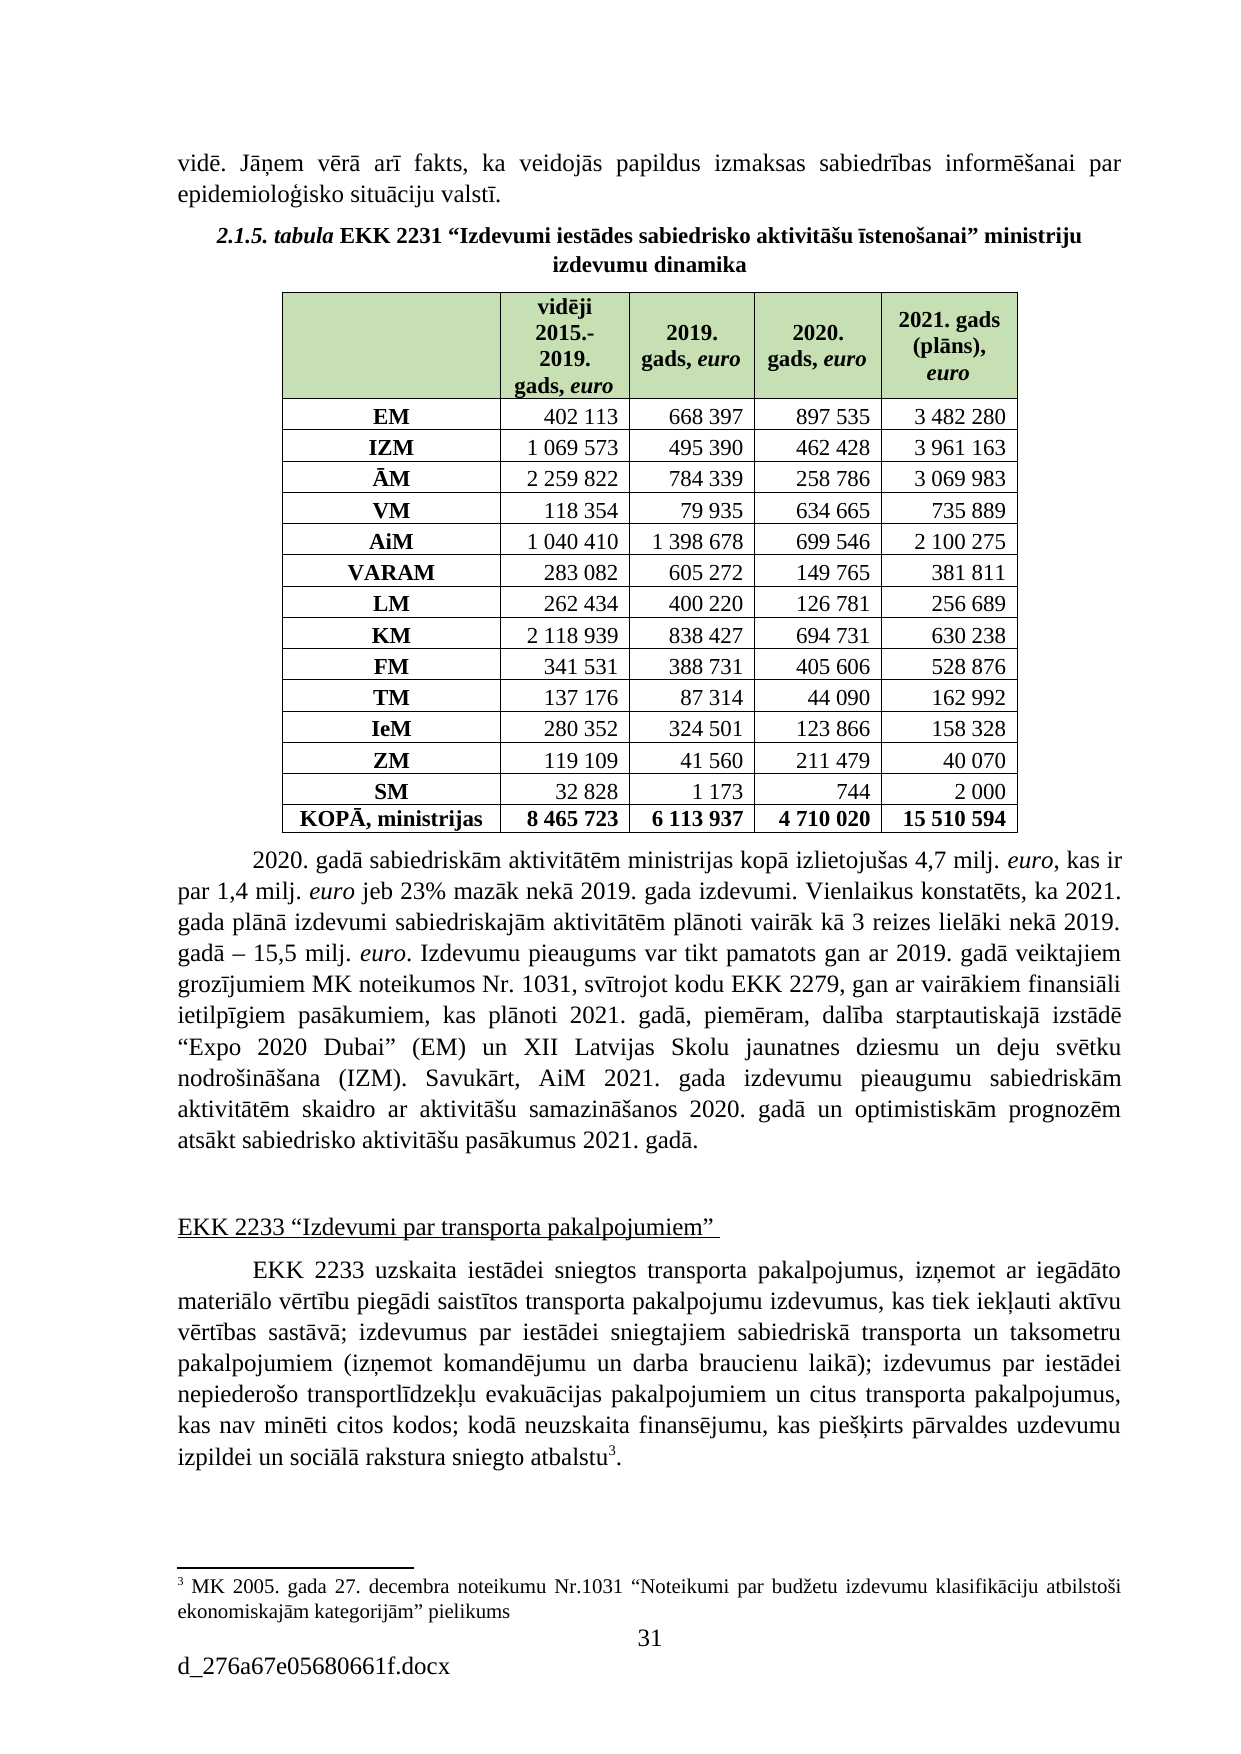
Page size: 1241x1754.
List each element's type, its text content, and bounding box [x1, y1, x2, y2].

table_cell 1 069 573 [501, 430, 629, 461]
table_cell 2 000 [882, 774, 1017, 804]
text 2020. gadā sabiedriskām aktivitātēm ministrijas kopā izlietojušas 4,7 milj. euro, kas ir par 1,4 milj. euro jeb 23% mazāk nekā 2019. gada izdevumi. Vienlaikus konstatēts, ka 2021. gada plānā izdevumi sabiedriskajām aktivitātēm plānoti vairāk kā 3 reizes lielāki nekā 2019. gadā – 15,5 milj. euro. Izdevumu pieaugums var tikt pamatots gan ar 2019. gadā veiktajiem grozījumiem MK noteikumos Nr. 1031, svītrojot kodu EKK 2279, gan ar vairākiem finansiāli ietilpīgiem pasākumiem, kas plānoti 2021. gadā, piemēram, dalība starptautiskajā izstādē “Expo 2020 Dubai” (EM) un XII Latvijas Skolu jaunatnes dziesmu un deju svētku nodrošināšana (IZM). Savukārt, AiM 2021. gada izdevumu pieaugumu sabiedriskām aktivitātēm skaidro ar aktivitāšu samazināšanos 2020. gadā un optimistiskām prognozēm atsākt sabiedrisko aktivitāšu pasākumus 2021. gadā. [177, 845, 1122, 1153]
table_cell 495 390 [630, 430, 754, 461]
table_header [283, 293, 500, 398]
table_cell FM [283, 649, 500, 679]
table_cell 324 501 [630, 712, 754, 742]
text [177, 148, 1122, 207]
table_cell KOPĀ, ministrijas [283, 805, 500, 832]
table_cell 41 560 [630, 743, 754, 773]
table_cell 256 689 [882, 587, 1017, 617]
table_header 2019. gads, euro [630, 293, 754, 398]
table_header vidēji 2015.-2019. gads, euro [501, 293, 629, 398]
table_cell 400 220 [630, 587, 754, 617]
table_cell 162 992 [882, 680, 1017, 711]
table_cell 1 040 410 [501, 524, 629, 554]
table_cell 6 113 937 [630, 805, 754, 832]
table_cell 528 876 [882, 649, 1017, 679]
text EKK 2233 “Izdevumi par transporta pakalpojumiem” [177, 1212, 1122, 1241]
text EKK 2233 uzskaita iestādei sniegtos transporta pakalpojumus, izņemot ar iegādāto materiālo vērtību piegādi saistītos transporta pakalpojumu izdevumus, kas tiek iekļauti aktīvu vērtības sastāvā; izdevumus par iestādei sniegtajiem sabiedriskā transporta un taksometru pakalpojumiem (izņemot komandējumu un darba braucienu laikā); izdevumus par iestādei nepiederošo transportlīdzekļu evakuācijas pakalpojumiem un citus transporta pakalpojumus, kas nav minēti citos kodos; kodā neuzskaita finansējumu, kas piešķirts pārvaldes uzdevumu izpildei un sociālā rakstura sniegto atbalstu. [177, 1255, 1122, 1470]
table_cell 694 731 [755, 618, 881, 648]
table_cell LM [283, 587, 500, 617]
table_cell 388 731 [630, 649, 754, 679]
table_cell 2 259 822 [501, 462, 629, 492]
table_cell ĀM [283, 462, 500, 492]
table_cell 402 113 [501, 399, 629, 429]
table_cell 838 427 [630, 618, 754, 648]
table_cell 137 176 [501, 680, 629, 711]
table_header 2021. gads (plāns), euro [882, 293, 1017, 398]
table_cell IeM [283, 712, 500, 742]
table_cell 784 339 [630, 462, 754, 492]
table_cell SM [283, 774, 500, 804]
table_cell 381 811 [882, 555, 1017, 586]
table_cell TM [283, 680, 500, 711]
table_cell 262 434 [501, 587, 629, 617]
table_cell 735 889 [882, 493, 1017, 523]
table_cell 605 272 [630, 555, 754, 586]
table_cell 1 173 [630, 774, 754, 804]
table_cell 15 510 594 [882, 805, 1017, 832]
table_cell 8 465 723 [501, 805, 629, 832]
table_cell 2 100 275 [882, 524, 1017, 554]
table_cell EM [283, 399, 500, 429]
table_cell IZM [283, 430, 500, 461]
table_cell 126 781 [755, 587, 881, 617]
table_cell 119 109 [501, 743, 629, 773]
table_cell 149 765 [755, 555, 881, 586]
table_cell 405 606 [755, 649, 881, 679]
table_cell ZM [283, 743, 500, 773]
table_cell 3 069 983 [882, 462, 1017, 492]
table_cell 1 398 678 [630, 524, 754, 554]
table_cell 79 935 [630, 493, 754, 523]
table_cell 158 328 [882, 712, 1017, 742]
table_cell KM [283, 618, 500, 648]
table_header 2020. gads, euro [755, 293, 881, 398]
table_cell VM [283, 493, 500, 523]
table_cell 4 710 020 [755, 805, 881, 832]
table_cell 897 535 [755, 399, 881, 429]
table_cell 630 238 [882, 618, 1017, 648]
table_cell 118 354 [501, 493, 629, 523]
table_cell 744 [755, 774, 881, 804]
table_cell 462 428 [755, 430, 881, 461]
table_cell AiM [283, 524, 500, 554]
table_cell 341 531 [501, 649, 629, 679]
text 2.1.5. tabula EKK 2231 “Izdevumi iestādes sabiedrisko aktivitāšu īstenošanai” ministriju izdevumu dinamika [177, 222, 1122, 277]
table_cell 699 546 [755, 524, 881, 554]
table_cell 32 828 [501, 774, 629, 804]
table_cell 40 070 [882, 743, 1017, 773]
table_cell 668 397 [630, 399, 754, 429]
table_cell 87 314 [630, 680, 754, 711]
table_cell 258 786 [755, 462, 881, 492]
table_cell 634 665 [755, 493, 881, 523]
table_cell 3 482 280 [882, 399, 1017, 429]
table_cell 123 866 [755, 712, 881, 742]
table_cell 3 961 163 [882, 430, 1017, 461]
table_cell 211 479 [755, 743, 881, 773]
table_cell 2 118 939 [501, 618, 629, 648]
table_cell 283 082 [501, 555, 629, 586]
table_cell 44 090 [755, 680, 881, 711]
table_cell VARAM [283, 555, 500, 586]
table_cell 280 352 [501, 712, 629, 742]
